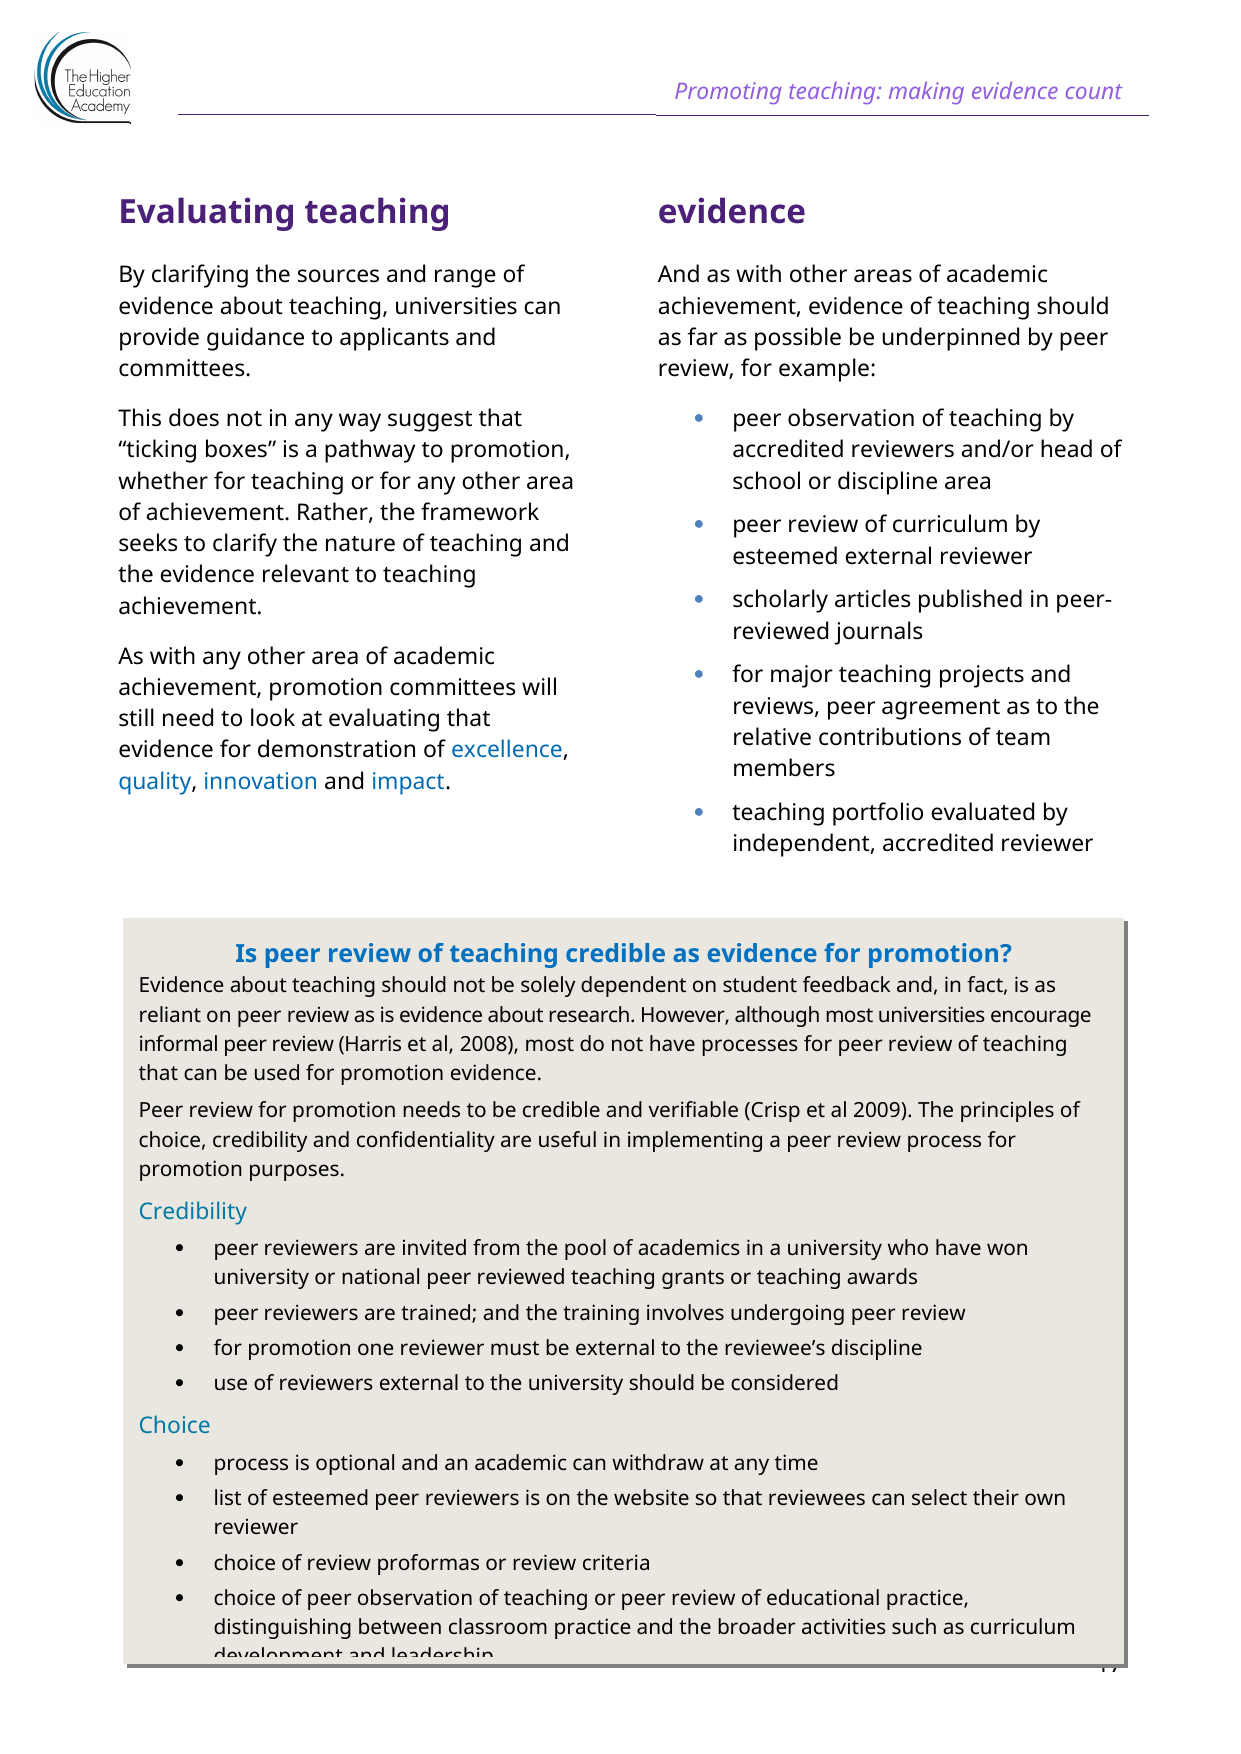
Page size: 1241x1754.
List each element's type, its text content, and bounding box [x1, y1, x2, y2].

list peer review of curriculum by esteemed external reviewer [695, 508, 1122, 570]
text As with any other area of academic achievement, promotion committees will still need to look at evaluating that evidence for demonstration of excellence, quality, innovation and impact. [118, 639, 583, 795]
list teaching portfolio evaluated by independent, accredited reviewer [695, 795, 1122, 858]
list for major teaching projects and reviews, peer agreement as to the relative contributions of team members [695, 658, 1122, 783]
text By clarifying the sources and range of evidence about teaching, universities can provide guidance to applicants and committees. [118, 258, 583, 383]
list This does not in any way suggest that “ticking boxes” is a pathway to promotion, whether for teaching or for any other area of achievement. Rather, the framework seeks to clarify the nature of teaching and the evidence relevant to teaching achievement. [118, 402, 583, 620]
list peer observation of teaching by accredited reviewers and/or head of school or discipline area [695, 402, 1122, 495]
subtitle Evaluating teaching evidence [658, 187, 1122, 233]
list scholarly articles published in peer-reviewed journals [695, 583, 1122, 645]
picture [34, 32, 132, 127]
text And as with other areas of academic achievement, evidence of teaching should as far as possible be underpinned by peer review, for example: [658, 258, 1122, 383]
subtitle Evaluating teaching evidence [118, 187, 583, 233]
